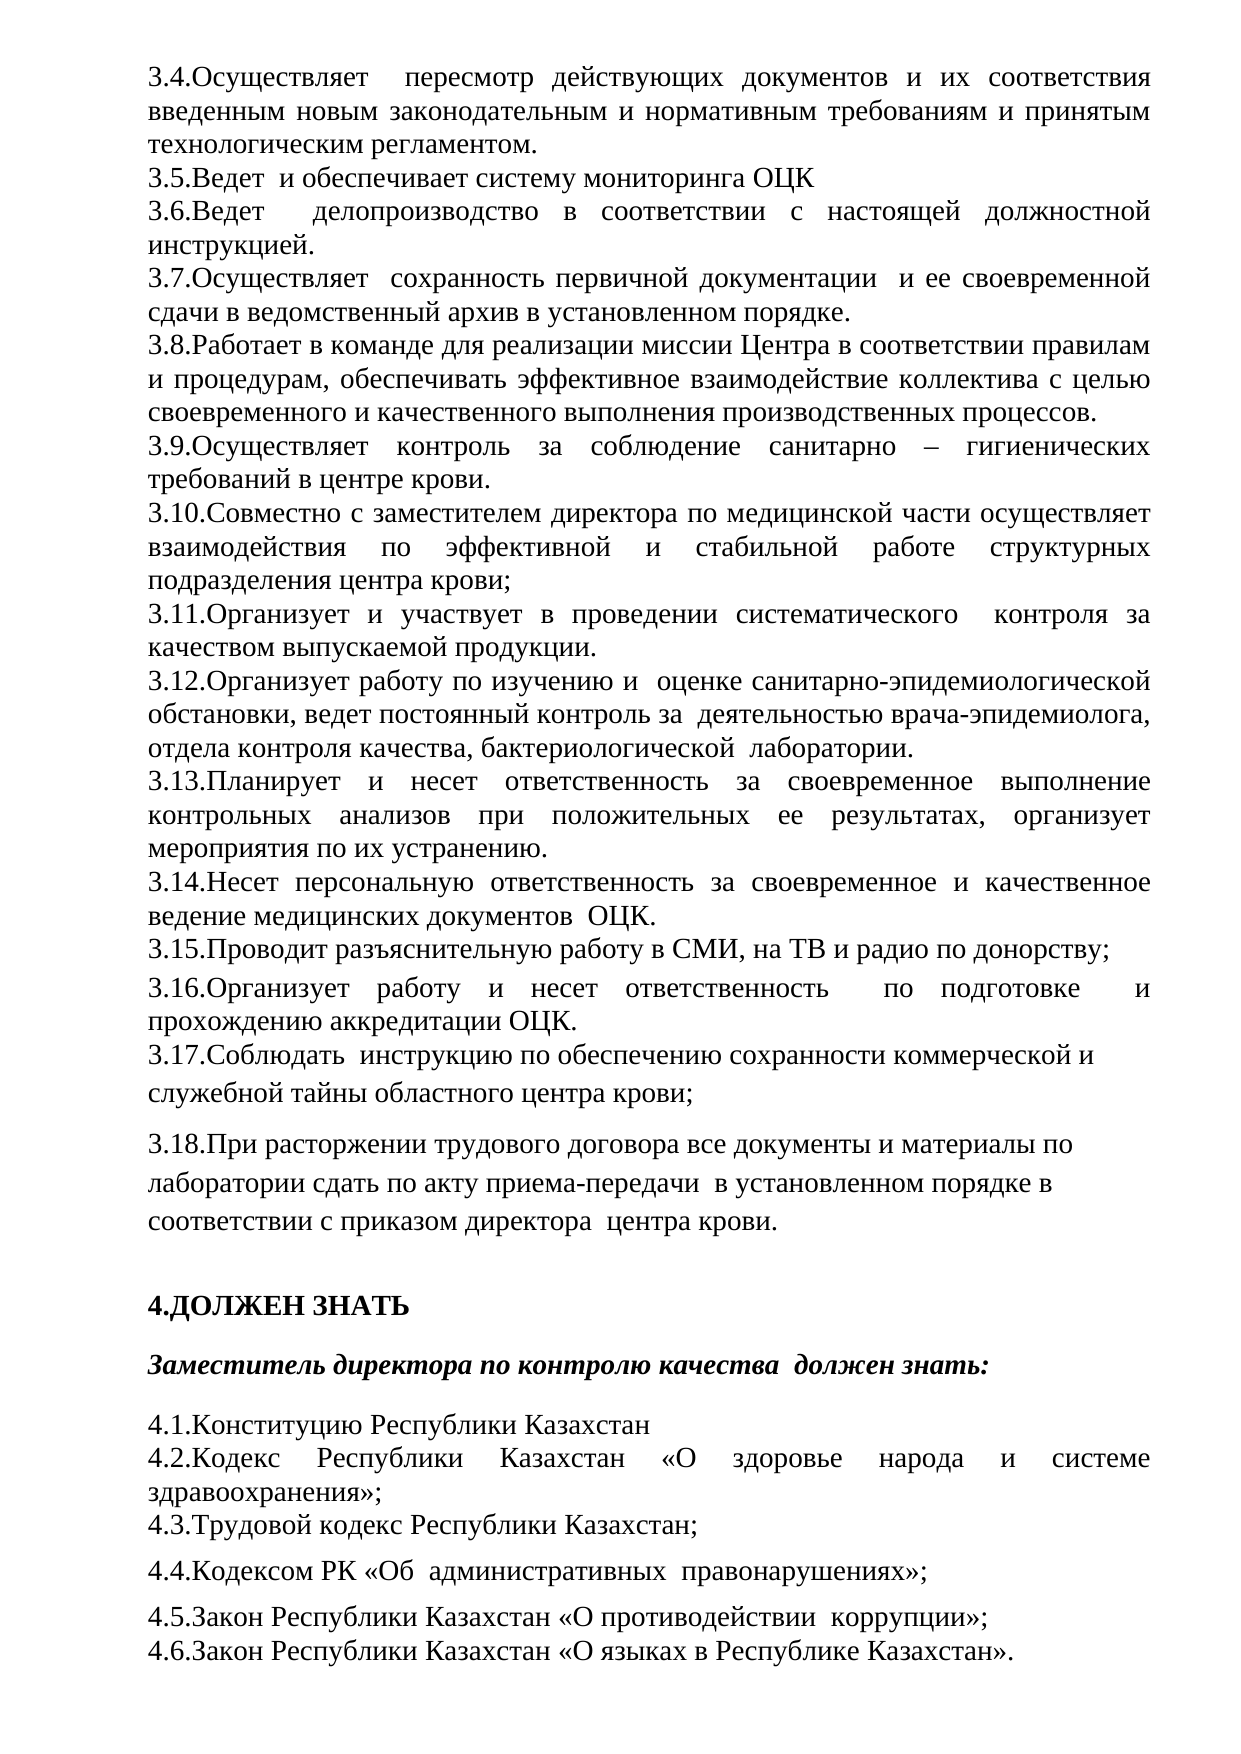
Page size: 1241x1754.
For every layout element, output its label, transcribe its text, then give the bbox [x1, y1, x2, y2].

text 3.11.Организует и участвует в проведении систематического контроля за качеством выпускаемой продукции. [148, 596, 1152, 663]
text 3.7.Осуществляет сохранность первичной документации и ее своевременной сдачи в ведомственный архив в установленном порядке. [148, 260, 1152, 327]
text 3.9.Осуществляет контроль за соблюдение санитарно – гигиенических требований в центре крови. [148, 428, 1152, 495]
text 4.ДОЛЖЕН ЗНАТЬ [148, 1288, 1152, 1322]
text 3.15.Проводит разъяснительную работу в СМИ, на ТВ и радио по донорству; [148, 931, 1152, 965]
list 4.6.Закон Республики Казахстан «О языках в Республике Казахстан». [148, 1633, 1152, 1667]
text 3.5.Ведет и обеспечивает систему мониторинга ОЦК [148, 160, 1152, 193]
text Заместитель директора по контролю качества должен знать: [148, 1347, 1152, 1381]
text 3.6.Ведет делопроизводство в соответствии с настоящей должностной инструкцией. [148, 193, 1152, 260]
text 3.18.При расторжении трудового договора все документы и материалы по лаборатории сдать по акту приема-передачи в установленном порядке в соответствии с приказом директора центра крови. [148, 1126, 1152, 1237]
text 3.16.Организует работу и несет ответственность по подготовке и прохождению аккредитации ОЦК. [148, 970, 1152, 1037]
list 4.1.Конституцию Республики Казахстан [148, 1407, 1152, 1440]
text 3.8.Работает в команде для реализации миссии Центра в соответствии правилам и процедурам, обеспечивать эффективное взаимодействие коллектива с целью своевременного и качественного выполнения производственных процессов. [148, 327, 1152, 428]
text 3.17.Соблюдать инструкцию по обеспечению сохранности коммерческой и служебной тайны областного центра крови; [148, 1037, 1152, 1109]
text 3.4.Осуществляет пересмотр действующих документов и их соответствия введенным новым законодательным и нормативным требованиям и принятым технологическим регламентом. [148, 59, 1152, 160]
list 4.3.Трудовой кодекс Республики Казахстан; [148, 1507, 1152, 1541]
text 4.4.Кодексом РК «Об административных правонарушениях»; [148, 1553, 1152, 1587]
text 3.12.Организует работу по изучению и оценке санитарно-эпидемиологической обстановки, ведет постоянный контроль за деятельностью врача-эпидемиолога, отдела контроля качества, бактериологической лаборатории. [148, 663, 1152, 763]
list 4.5.Закон Республики Казахстан «О противодействии коррупции»; [148, 1599, 1152, 1633]
text 3.14.Несет персональную ответственность за своевременное и качественное ведение медицинских документов ОЦК. [148, 864, 1152, 931]
text 3.13.Планирует и несет ответственность за своевременное выполнение контрольных анализов при положительных ее результатах, организует мероприятия по их устранению. [148, 763, 1152, 864]
list 4.2.Кодекс Республики Казахстан «О здоровье народа и системе здравоохранения»; [148, 1440, 1152, 1507]
text 3.10.Совместно с заместителем директора по медицинской части осуществляет взаимодействия по эффективной и стабильной работе структурных подразделения центра крови; [148, 495, 1152, 596]
